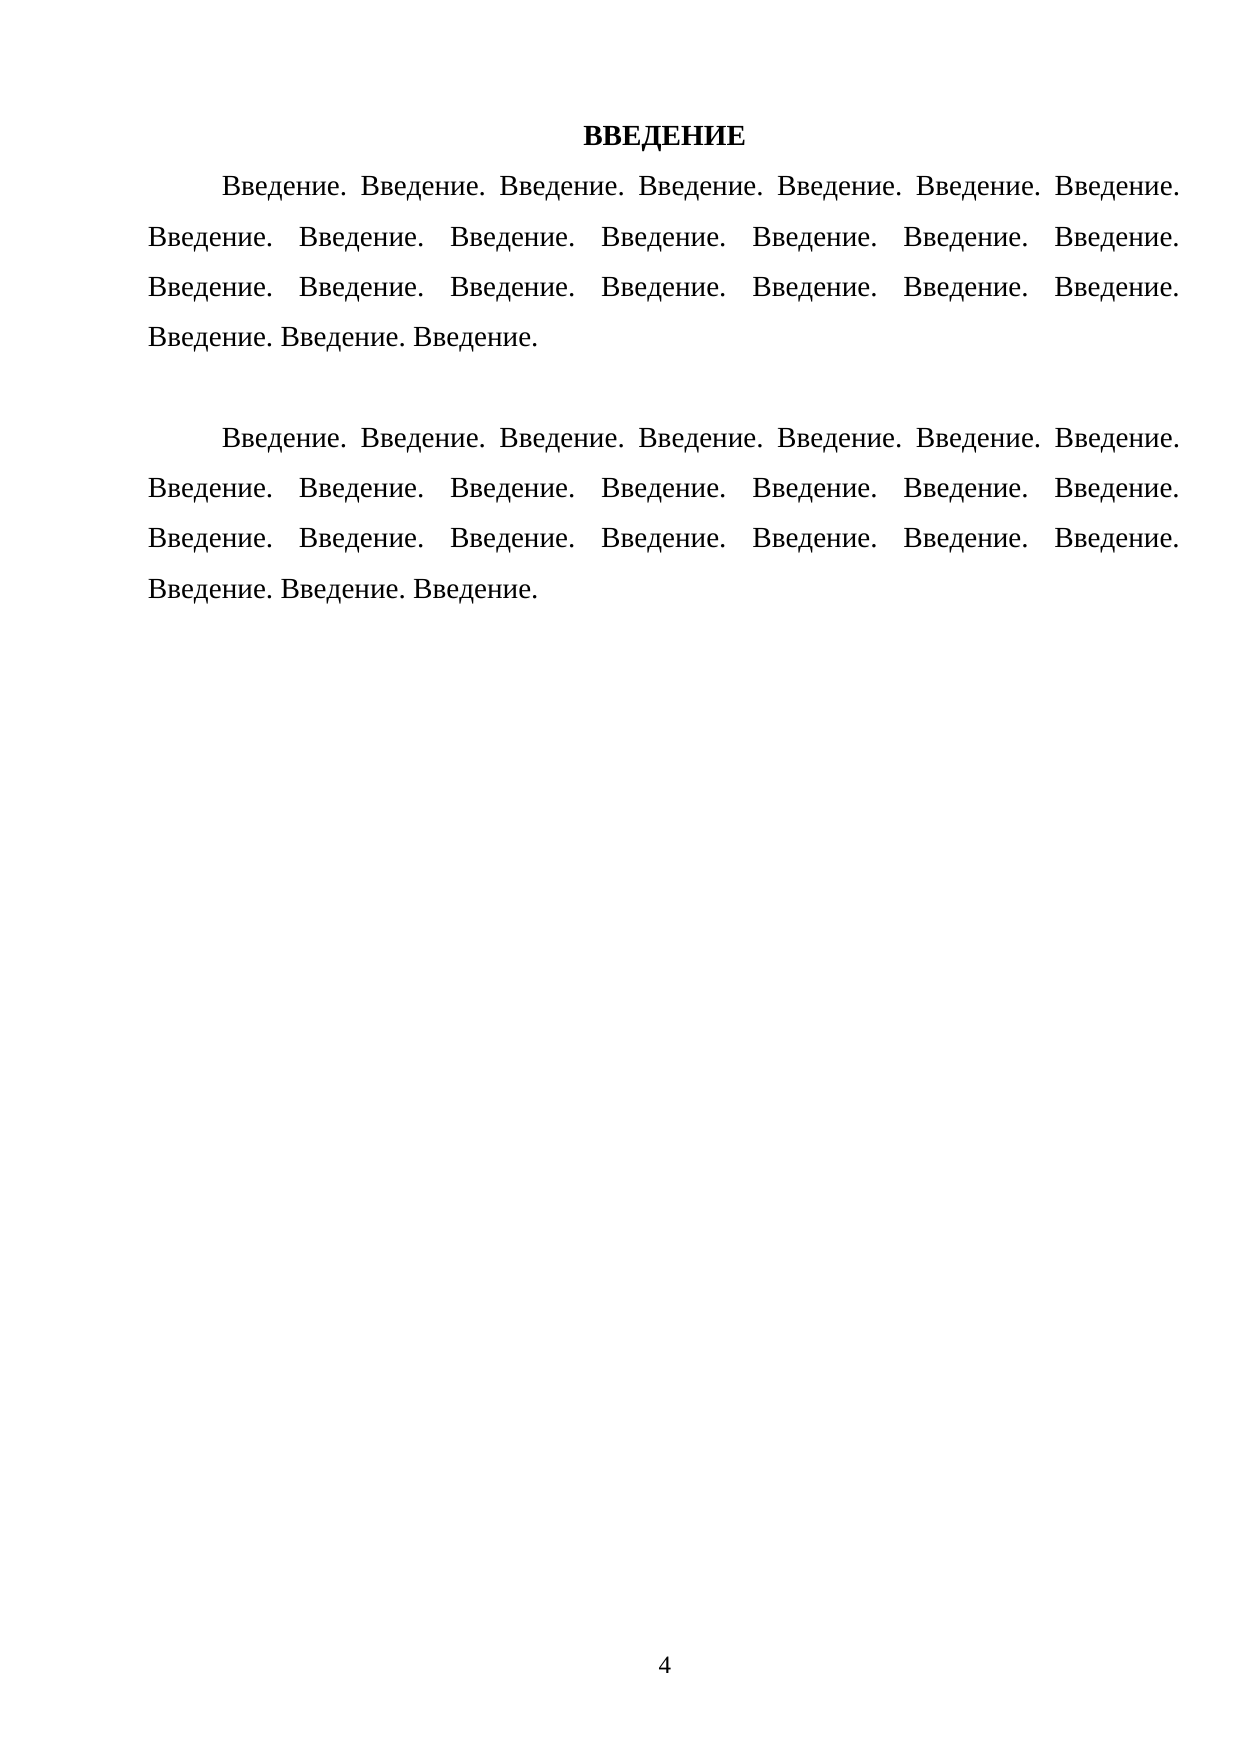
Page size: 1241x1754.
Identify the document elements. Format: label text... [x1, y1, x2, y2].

text Введение. Введение. Введение. Введение. Введение. Введение. Введение. Введение. Введение. Введение. Введение. Введение. Введение. Введение. Введение. Введение. Введение. Введение. Введение. Введение. Введение. Введение. Введение. Введение. [148, 168, 1181, 353]
text ВВЕДЕНИЕ [148, 118, 1181, 152]
text Введение. Введение. Введение. Введение. Введение. Введение. Введение. Введение. Введение. Введение. Введение. Введение. Введение. Введение. Введение. Введение. Введение. Введение. Введение. Введение. Введение. Введение. Введение. Введение. [148, 420, 1181, 604]
